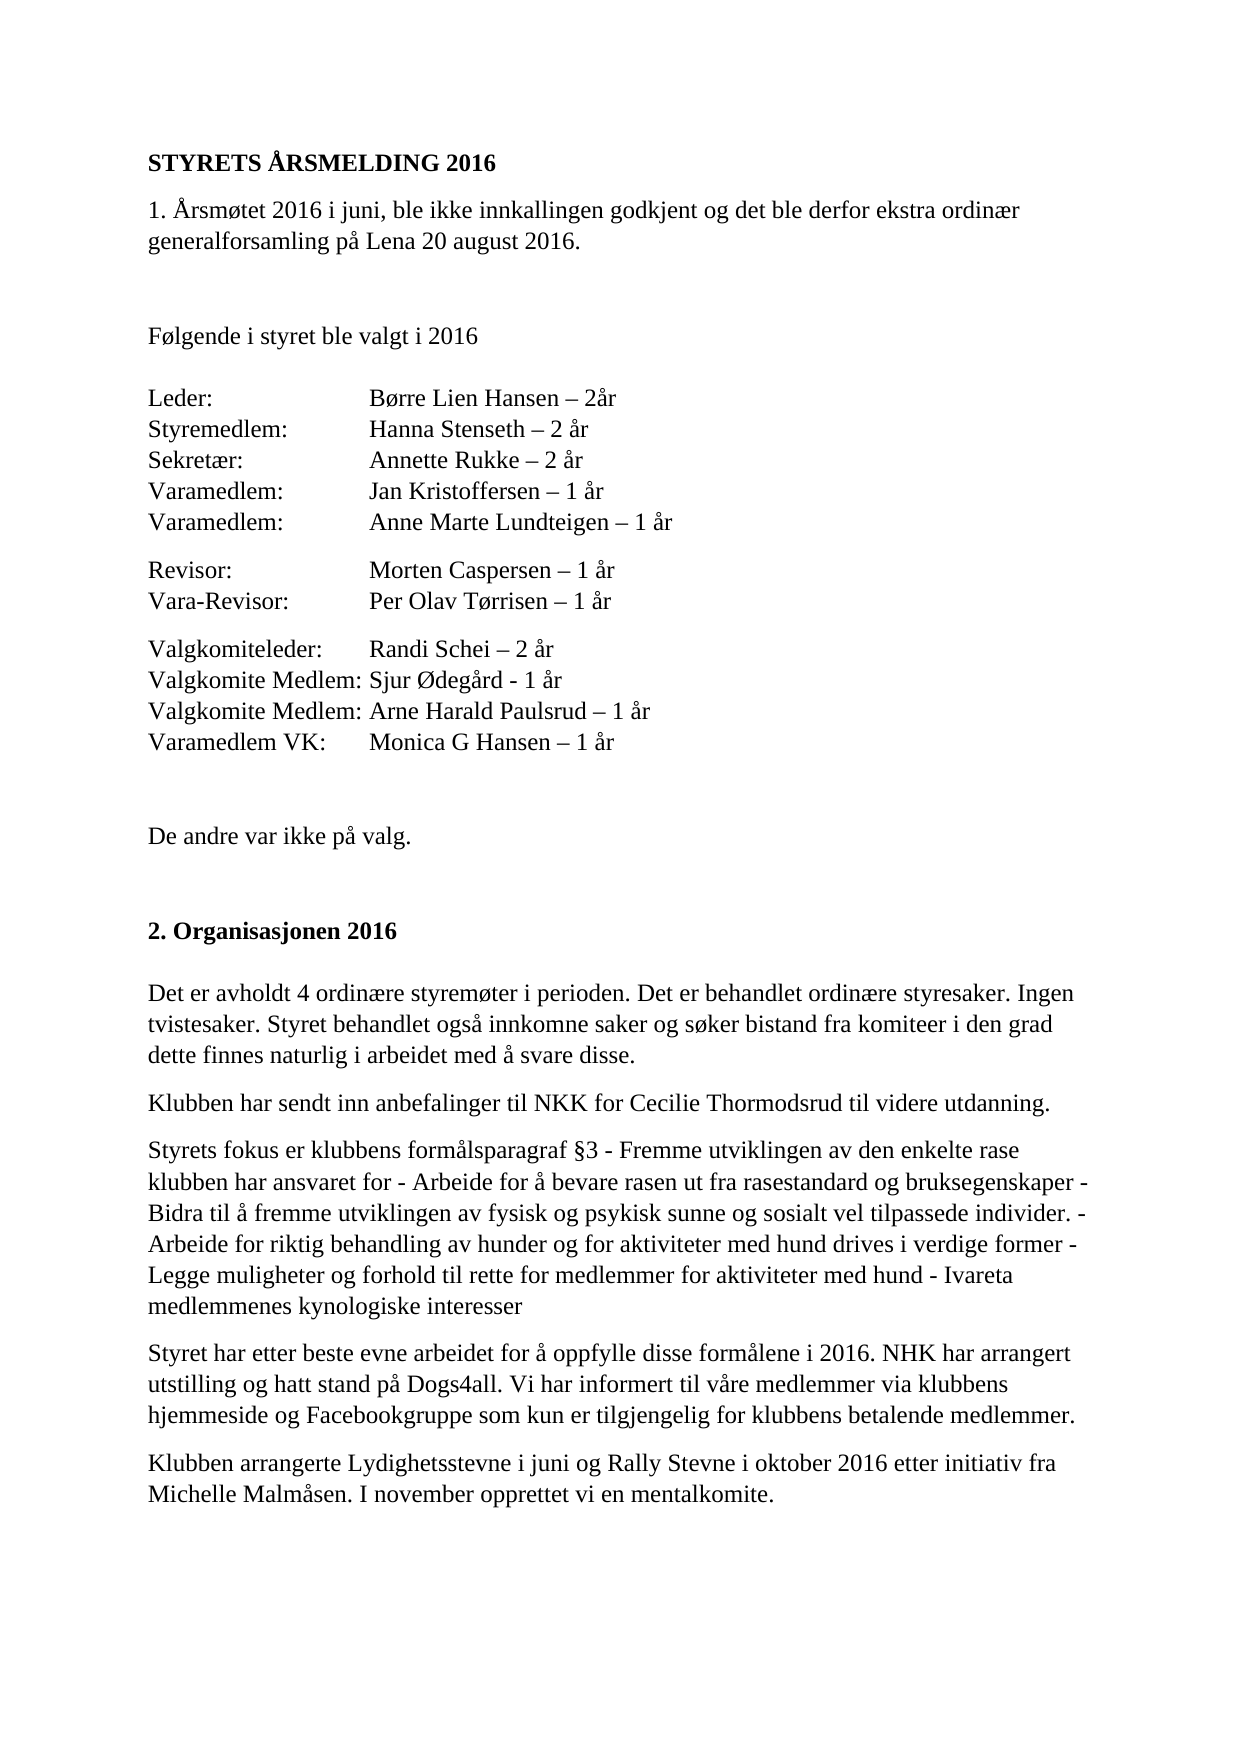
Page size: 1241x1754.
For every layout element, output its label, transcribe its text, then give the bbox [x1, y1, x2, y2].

text Revisor: Morten Caspersen – 1 år Vara-Revisor: Per Olav Tørrisen – 1 år [148, 555, 1093, 615]
text Klubben arrangerte Lydighetsstevne i juni og Rally Stevne i oktober 2016 etter initiativ fra Michelle Malmåsen. I november opprettet vi en mentalkomite. [148, 1448, 1093, 1508]
text Valgkomiteleder: Randi Schei – 2 år Valgkomite Medlem: Sjur Ødegård - 1 år Valgkomite Medlem: Arne Harald Paulsrud – 1 år Varamedlem VK: Monica G Hansen – 1 år [148, 634, 1093, 756]
text De andre var ikke på valg. [148, 821, 1093, 850]
text Klubben har sendt inn anbefalinger til NKK for Cecilie Thormodsrud til videre utdanning. [148, 1088, 1093, 1117]
text Følgende i styret ble valgt i 2016 Leder: Børre Lien Hansen – 2år Styremedlem: Hanna Stenseth – 2 år Sekretær: Annette Rukke – 2 år Varamedlem: Jan Kristoffersen – 1 år Varamedlem: Anne Marte Lundteigen – 1 år [148, 321, 1093, 536]
text 1. Årsmøtet 2016 i juni, ble ikke innkallingen godkjent og det ble derfor ekstra ordinær generalforsamling på Lena 20 august 2016. [148, 195, 1093, 255]
text Styret har etter beste evne arbeidet for å oppfylle disse formålene i 2016. NHK har arrangert utstilling og hatt stand på Dogs4all. Vi har informert til våre medlemmer via klubbens hjemmeside og Facebookgruppe som kun er tilgjengelig for klubbens betalende medlemmer. [148, 1338, 1093, 1429]
text STYRETS ÅRSMELDING 2016 [148, 148, 1093, 176]
text Styrets fokus er klubbens formålsparagraf §3 - Fremme utviklingen av den enkelte rase klubben har ansvaret for - Arbeide for å bevare rasen ut fra rasestandard og bruksegenskaper - Bidra til å fremme utviklingen av fysisk og psykisk sunne og sosialt vel tilpassede individer. - Arbeide for riktig behandling av hunder og for aktiviteter med hund drives i verdige former - Legge muligheter og forhold til rette for medlemmer for aktiviteter med hund - Ivareta medlemmenes kynologiske interesser [148, 1136, 1093, 1319]
text 2. Organisasjonen 2016 Det er avholdt 4 ordinære styremøter i perioden. Det er behandlet ordinære styresaker. Ingen tvistesaker. Styret behandlet også innkomne saker og søker bistand fra komiteer i den grad dette finnes naturlig i arbeidet med å svare disse. [148, 916, 1093, 1069]
